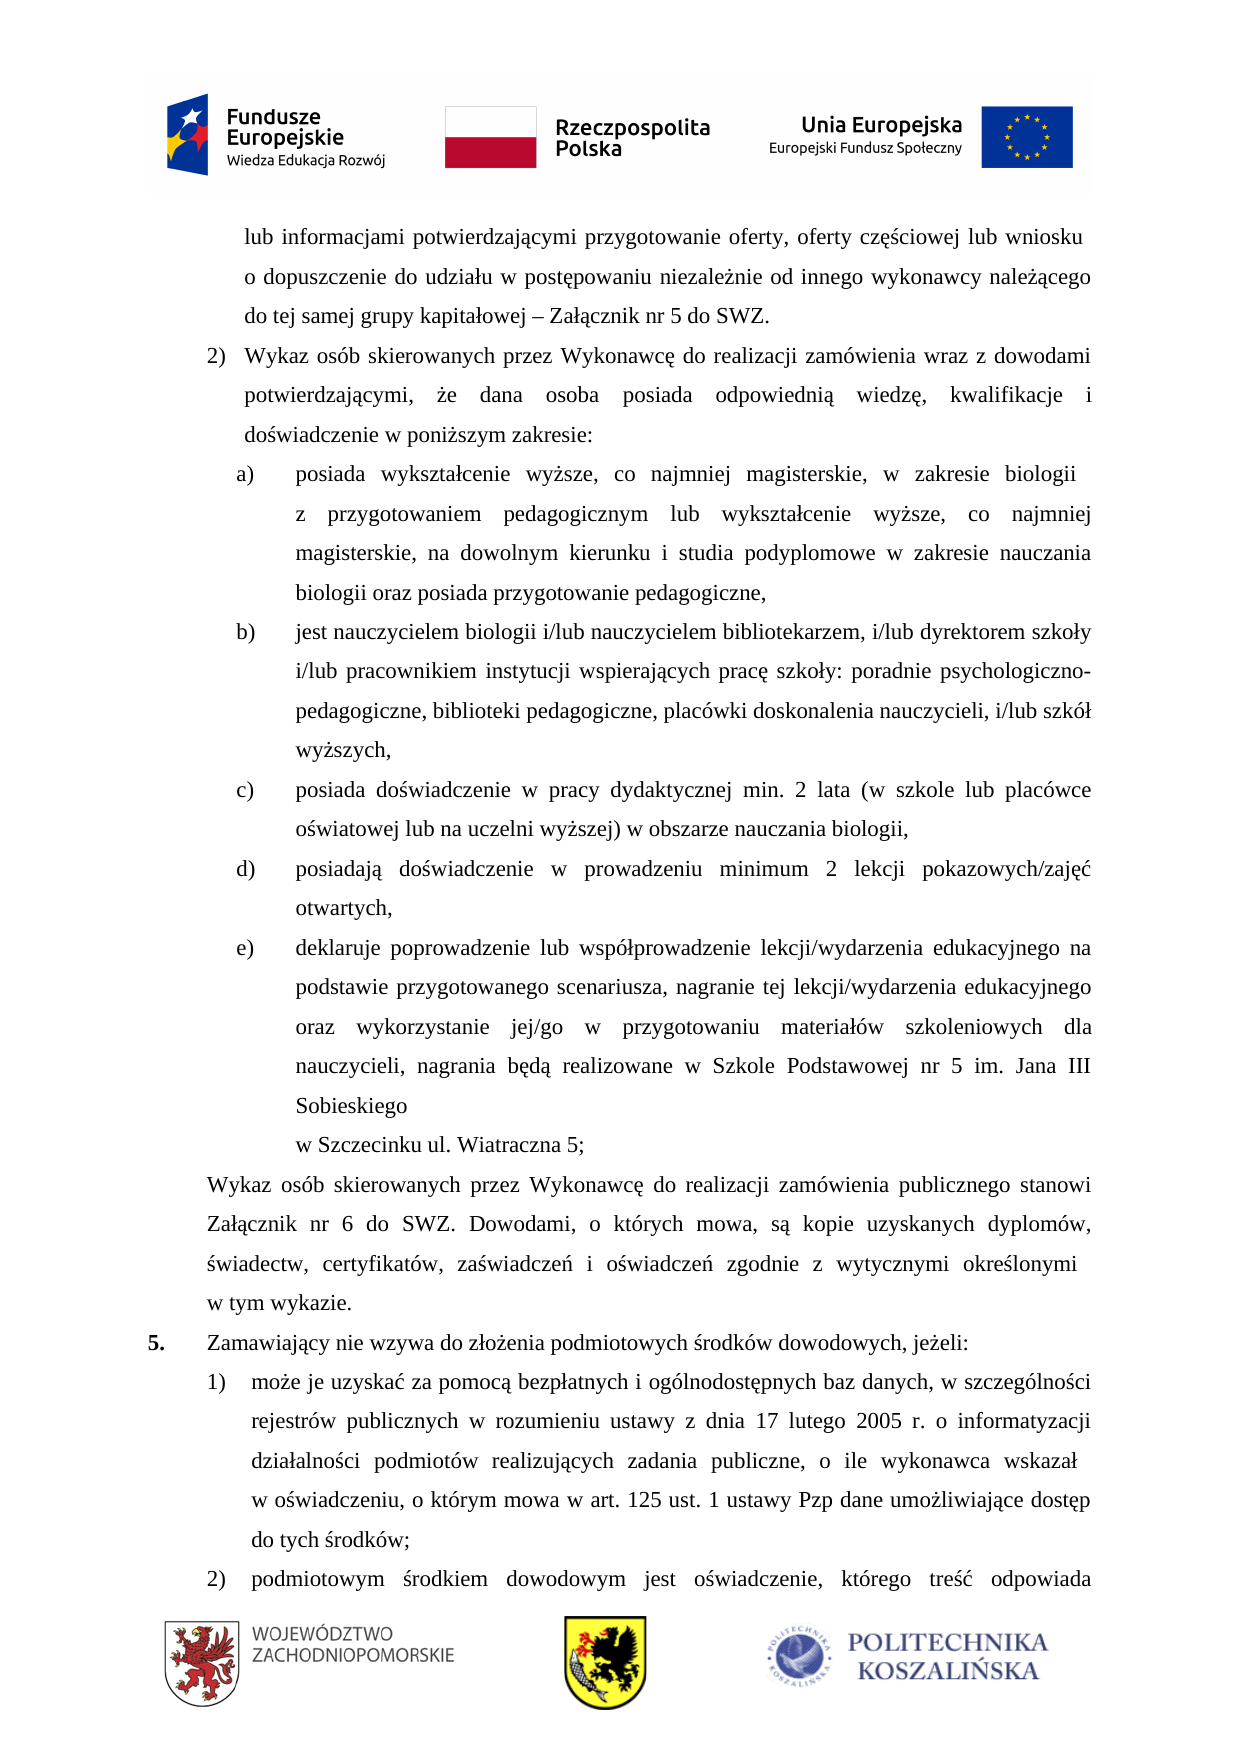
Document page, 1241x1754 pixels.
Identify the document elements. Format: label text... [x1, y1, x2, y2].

text d) posiadają doświadczenie w prowadzeniu minimum 2 lekcji pokazowych/zajęć otwartych, [236, 855, 1093, 921]
text a) posiada wykształcenie wyższe, co najmniej magisterskie, w zakresie biologii z przygotowaniem pedagogicznym lub wykształcenie wyższe, co najmniej magisterskie, na dowolnym kierunku i studia podyplomowe w zakresie nauczania biologii oraz posiada przygotowanie pedagogiczne, [236, 460, 1093, 605]
text Wykaz osób skierowanych przez Wykonawcę do realizacji zamówienia publicznego stanowi Załącznik nr 6 do SWZ. Dowodami, o których mowa, są kopie uzyskanych dyplomów, świadectw, certyfikatów, zaświadczeń i oświadczeń zgodnie z wytycznymi określonymi w tym wykazie. [207, 1171, 1093, 1316]
picture [162, 1615, 455, 1710]
picture [147, 73, 1093, 196]
text c) posiada doświadczenie w pracy dydaktycznej min. 2 lata (w szkole lub placówce oświatowej lub na uczelni wyższej) w obszarze nauczania biologii, [236, 776, 1093, 842]
list może je uzyskać za pomocą bezpłatnych i ogólnodostępnych baz danych, w szczególności rejestrów publicznych w rozumieniu ustawy z dnia 17 lutego 2005 r. o informatyzacji działalności podmiotów realizujących zadania publiczne, o ile wykonawca wskazał w oświadczeniu, o którym mowa w art. 125 ust. 1 ustawy Pzp dane umożliwiające dostęp do tych środków; [207, 1368, 1093, 1552]
picture [753, 1620, 1052, 1689]
list Zamawiający nie wzywa do złożenia podmiotowych środków dowodowych, jeżeli: [148, 1329, 1093, 1355]
text e) deklaruje poprowadzenie lub współprowadzenie lekcji/wydarzenia edukacyjnego na podstawie przygotowanego scenariusza, nagranie tej lekcji/wydarzenia edukacyjnego oraz wykorzystanie jej/go w przygotowaniu materiałów szkoleniowych dla nauczycieli, nagrania będą realizowane w Szkole Podstawowej nr 5 im. Jana III Sobieskiego w Szczecinku ul. Wiatraczna 5; [236, 934, 1093, 1158]
picture [564, 1616, 647, 1710]
list Wykaz osób skierowanych przez Wykonawcę do realizacji zamówienia wraz z dowodami potwierdzającymi, że dana osoba posiada odpowiednią wiedzę, kwalifikacje i doświadczenie w poniższym zakresie: [207, 342, 1093, 447]
text b) jest nauczycielem biologii i/lub nauczycielem bibliotekarzem, i/lub dyrektorem szkoły i/lub pracownikiem instytucji wspierających pracę szkoły: poradnie psychologiczno-pedagogiczne, biblioteki pedagogiczne, placówki doskonalenia nauczycieli, i/lub szkół wyższych, [236, 618, 1093, 763]
list podmiotowym środkiem dowodowym jest oświadczenie, którego treść odpowiada zakresowi oświadczenia, o którym mowa w art. 125 ust. 1 ustawy Pzp. [207, 1566, 1093, 1592]
